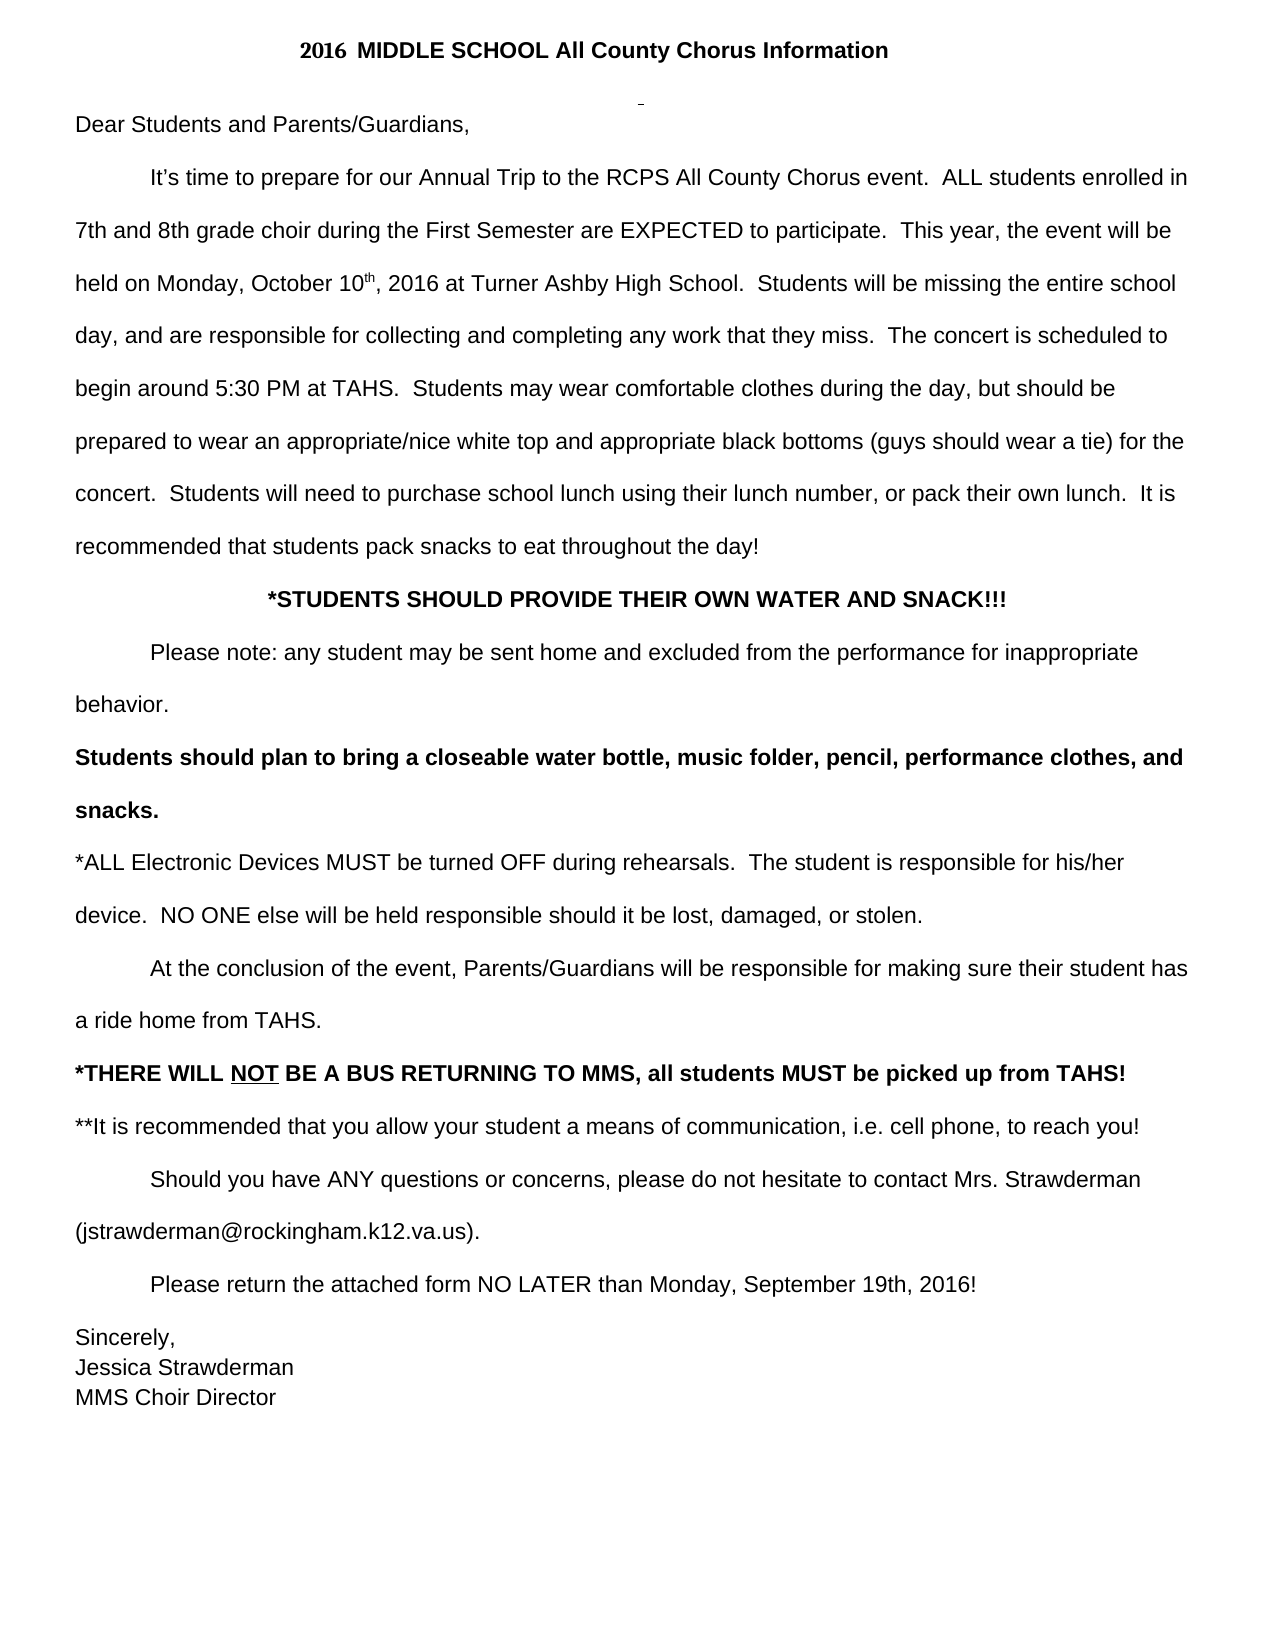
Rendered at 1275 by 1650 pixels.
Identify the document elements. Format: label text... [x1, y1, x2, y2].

text At the conclusion of the event, Parents/Guardians will be responsible for making sure their student has a ride home from TAHS. [75, 955, 1200, 1034]
text Please note: any student may be sent home and excluded from the performance for inappropriate behavior. [75, 638, 1200, 718]
text Should you have ANY questions or concerns, please do not hesitate to contact Mrs. Strawderman (jstrawderman@rockingham.k12.va.us). [75, 1166, 1200, 1245]
text Jessica Strawderman [75, 1354, 1200, 1380]
subtitle 2016 MIDDLE SCHOOL All County Chorus Information [75, 37, 1200, 65]
text MMS Choir Director [75, 1384, 1200, 1411]
text *STUDENTS SHOULD PROVIDE THEIR OWN WATER AND SNACK!!! [75, 586, 1200, 612]
text Dear Students and Parents/Guardians, [75, 111, 1200, 138]
text Students should plan to bring a closeable water bottle, music folder, pencil, performance clothes, and snacks. [75, 744, 1200, 823]
text Please return the attached form NO LATER than Monday, September 19th, 2016! [75, 1271, 1200, 1297]
text It’s time to prepare for our Annual Trip to the RCPS All County Chorus event. ALL students enrolled in 7th and 8th grade choir during the First Semester are EXPECTED to participate. This year, the event will be held on Monday, October 10th, 2016 at Turner Ashby High School. Students will be missing the entire school day, and are responsible for collecting and completing any work that they miss. The concert is scheduled to begin around 5:30 PM at TAHS. Students may wear comfortable clothes during the day, but should be prepared to wear an appropriate/nice white top and appropriate black bottoms (guys should wear a tie) for the concert. Students will need to purchase school lunch using their lunch number, or pack their own lunch. It is recommended that students pack snacks to eat throughout the day! [75, 164, 1200, 559]
text **It is recommended that you allow your student a means of communication, i.e. cell phone, to reach you! [75, 1113, 1200, 1139]
text *ALL Electronic Devices MUST be turned OFF during rehearsals. The student is responsible for his/her device. NO ONE else will be held responsible should it be lost, damaged, or stolen. [75, 849, 1200, 928]
text Sincerely, [75, 1324, 1200, 1350]
text *THERE WILL NOT BE A BUS RETURNING TO MMS, all students MUST be picked up from TAHS! [75, 1060, 1200, 1087]
